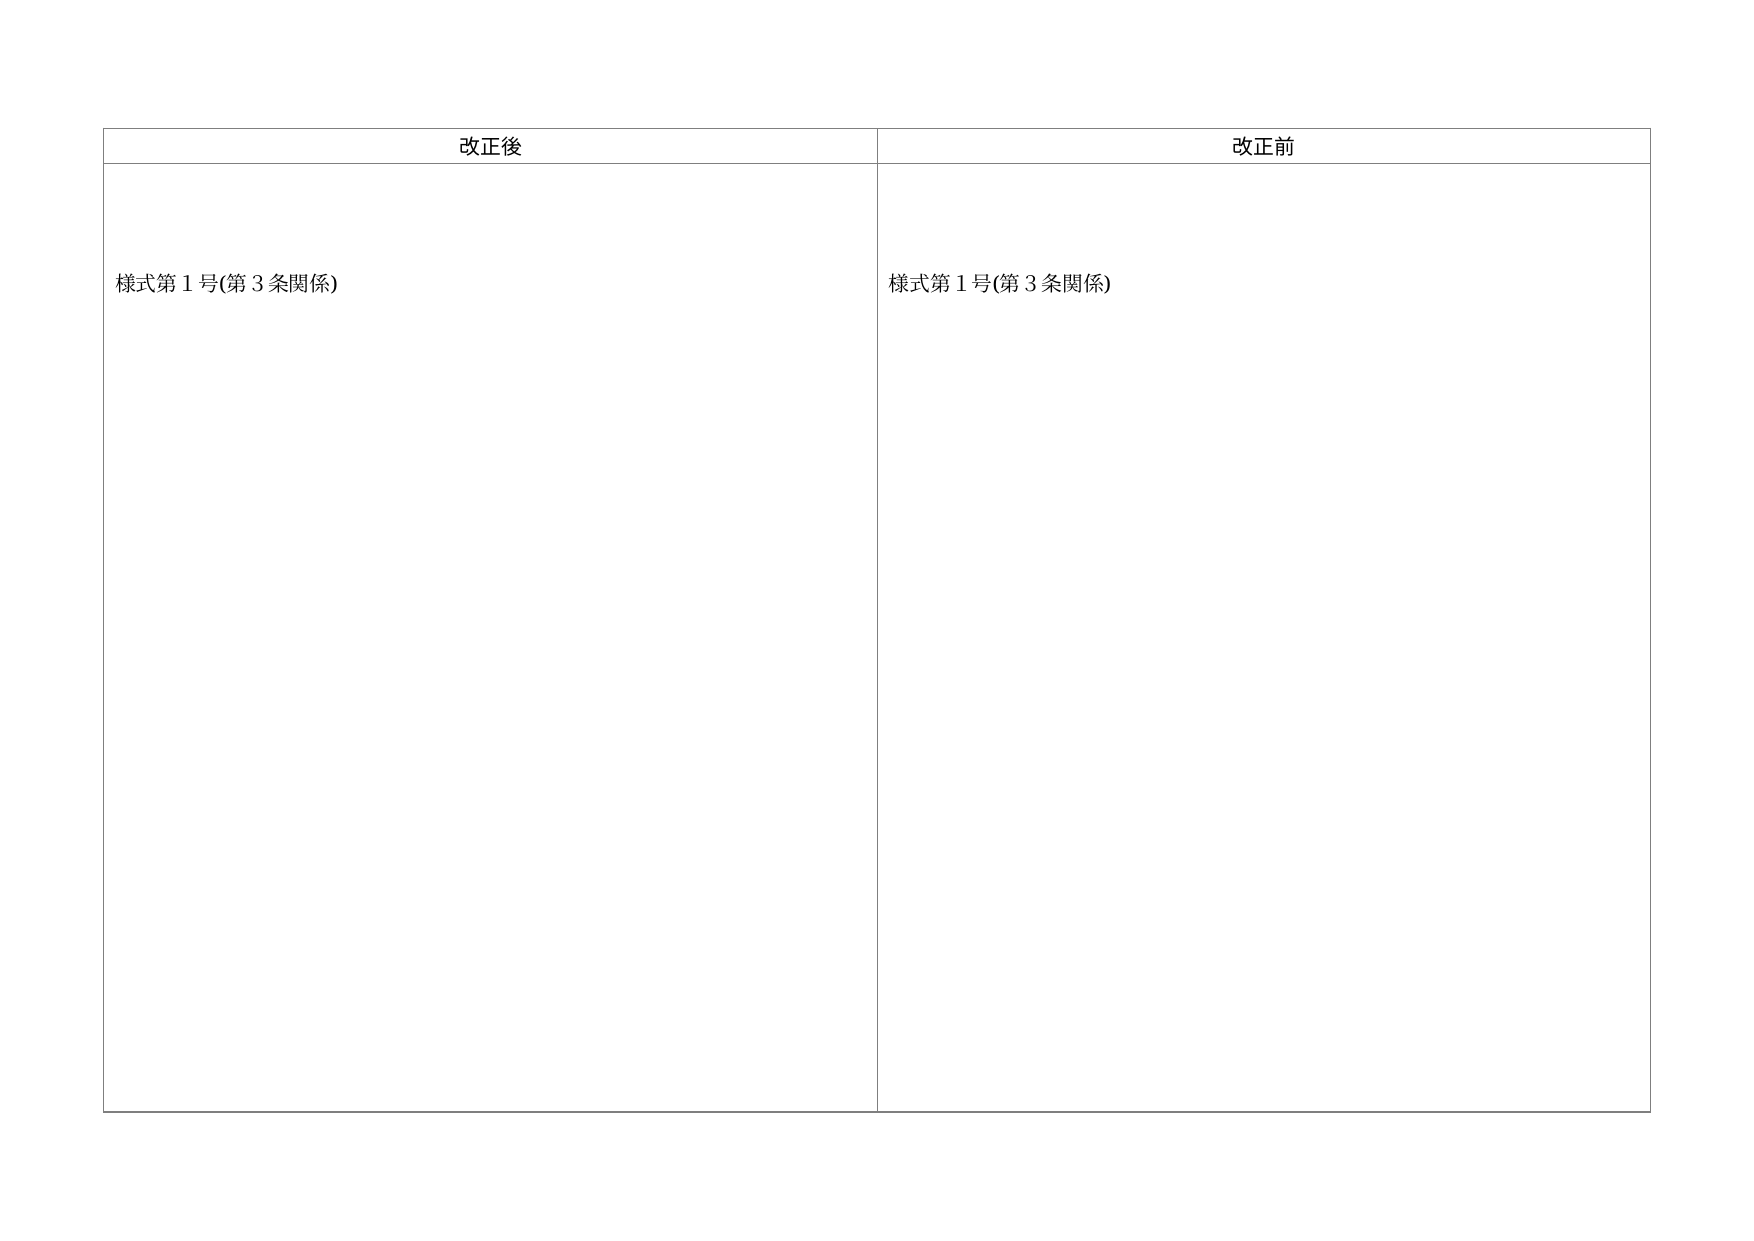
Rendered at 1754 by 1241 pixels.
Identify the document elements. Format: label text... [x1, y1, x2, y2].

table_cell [104, 164, 877, 1111]
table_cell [878, 164, 1650, 1111]
table_header 改正後 [104, 129, 877, 163]
table_header 改正前 [878, 129, 1650, 163]
